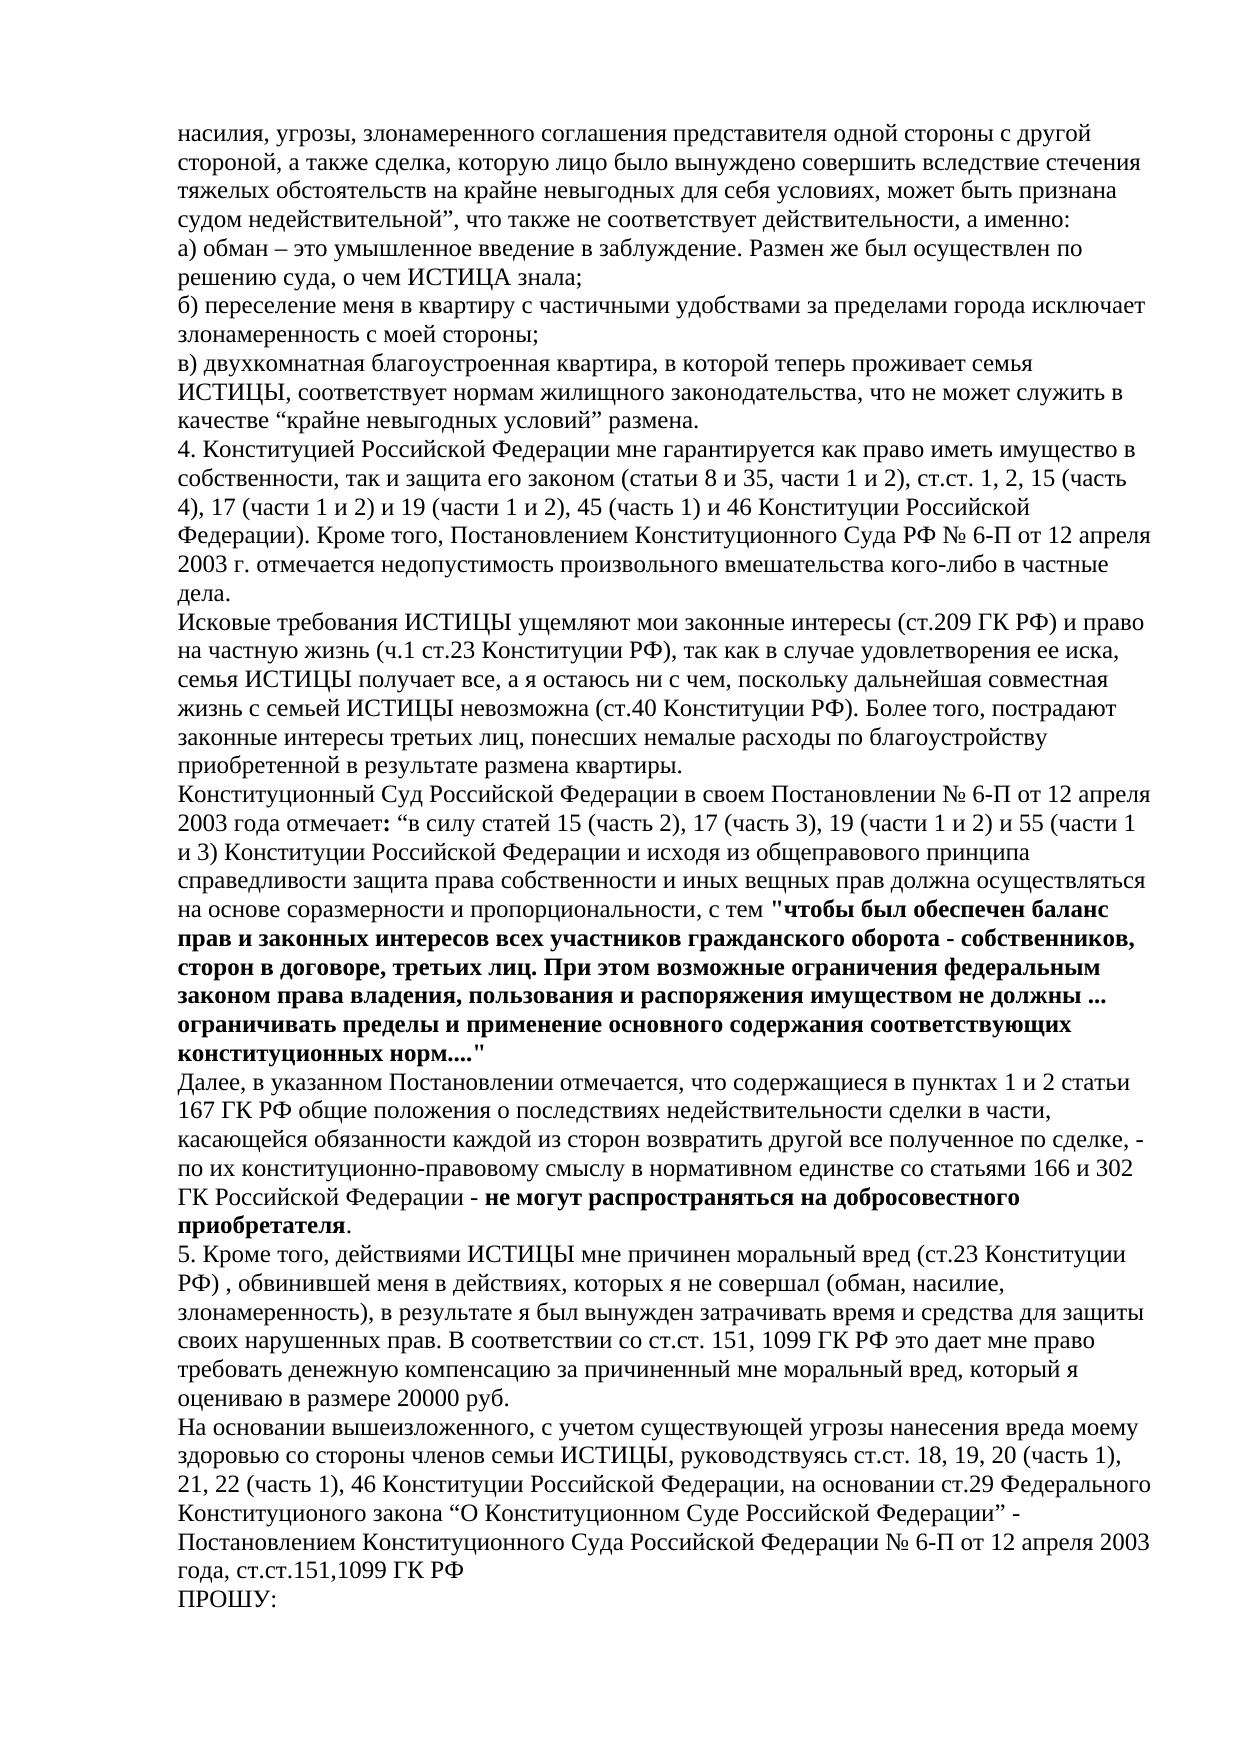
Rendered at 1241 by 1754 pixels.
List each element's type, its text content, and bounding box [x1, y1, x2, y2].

text ПРОШУ: [177, 1584, 1152, 1613]
text б) переселение меня в квартиру с частичными удобствами за пределами города исключает злонамеренность с моей стороны; [177, 291, 1152, 348]
text в) двухкомнатная благоустроенная квартира, в которой теперь проживает семья ИСТИЦЫ, соответствует нормам жилищного законодательства, что не может служить в качестве “крайне невыгодных условий” размена. [177, 348, 1152, 434]
text 5. Кроме того, действиями ИСТИЦЫ мне причинен моральный вред (ст.23 Конституции РФ) , обвинившей меня в действиях, которых я не совершал (обман, насилие, злонамеренность), в результате я был вынужден затрачивать время и средства для защиты своих нарушенных прав. В соответствии со ст.ст. 151, 1099 ГК РФ это дает мне право требовать денежную компенсацию за причиненный мне моральный вред, который я оцениваю в размере 20000 руб. [177, 1239, 1152, 1412]
text Конституционный Суд Российской Федерации в своем Постановлении № 6-П от 12 апреля 2003 года отмечает: “в силу статей 15 (часть 2), 17 (часть 3), 19 (части 1 и 2) и 55 (части 1 и 3) Конституции Российской Федерации и исходя из общеправового принципа справедливости защита права собственности и иных вещных прав должна осуществляться на основе соразмерности и пропорциональности, с тем "чтобы был обеспечен баланс прав и законных интересов всех участников гражданского оборота - собственников, сторон в договоре, третьих лиц. При этом возможные ограничения федеральным законом права владения, пользования и распоряжения имуществом не должны ... ограничивать пределы и применение основного содержания соответствующих конституционных норм...." Далее, в указанном Постановлении отмечается, что содержащиеся в пунктах 1 и 2 статьи 167 ГК РФ общие положения о последствиях недействительности сделки в части, касающейся обязанности каждой из сторон возвратить другой все полученное по сделке, - по их конституционно-правовому смыслу в нормативном единстве со статьями 166 и 302 ГК Российской Федерации - не могут распространяться на добросовестного приобретателя. [177, 779, 1152, 1239]
text а) обман – это умышленное введение в заблуждение. Размен же был осуществлен по решению суда, о чем ИСТИЦА знала; [177, 233, 1152, 291]
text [177, 118, 1152, 233]
text На основании вышеизложенного, с учетом существующей угрозы нанесения вреда моему здоровью со стороны членов семьи ИСТИЦЫ, руководствуясь ст.ст. 18, 19, 20 (часть 1), 21, 22 (часть 1), 46 Конституции Российской Федерации, на основании ст.29 Федерального Конституционого закона “О Конституционном Суде Российской Федерации” - Постановлением Конституционного Суда Российской Федерации № 6-П от 12 апреля 2003 года, ст.ст.151,1099 ГК РФ [177, 1412, 1152, 1584]
text Исковые требования ИСТИЦЫ ущемляют мои законные интересы (ст.209 ГК РФ) и право на частную жизнь (ч.1 ст.23 Конституции РФ), так как в случае удовлетворения ее иска, семья ИСТИЦЫ получает все, а я остаюсь ни с чем, поскольку дальнейшая совместная жизнь с семьей ИСТИЦЫ невозможна (ст.40 Конституции РФ). Более того, пострадают законные интересы третьих лиц, понесших немалые расходы по благоустройству приобретенной в результате размена квартиры. [177, 607, 1152, 779]
text 4. Конституцией Российской Федерации мне гарантируется как право иметь имущество в собственности, так и защита его законом (статьи 8 и 35, части 1 и 2), ст.ст. 1, 2, 15 (часть 4), 17 (части 1 и 2) и 19 (части 1 и 2), 45 (часть 1) и 46 Конституции Российской Федерации). Кроме того, Постановлением Конституционного Суда РФ № 6-П от 12 апреля 2003 г. отмечается недопустимость произвольного вмешательства кого-либо в частные дела. [177, 434, 1152, 607]
